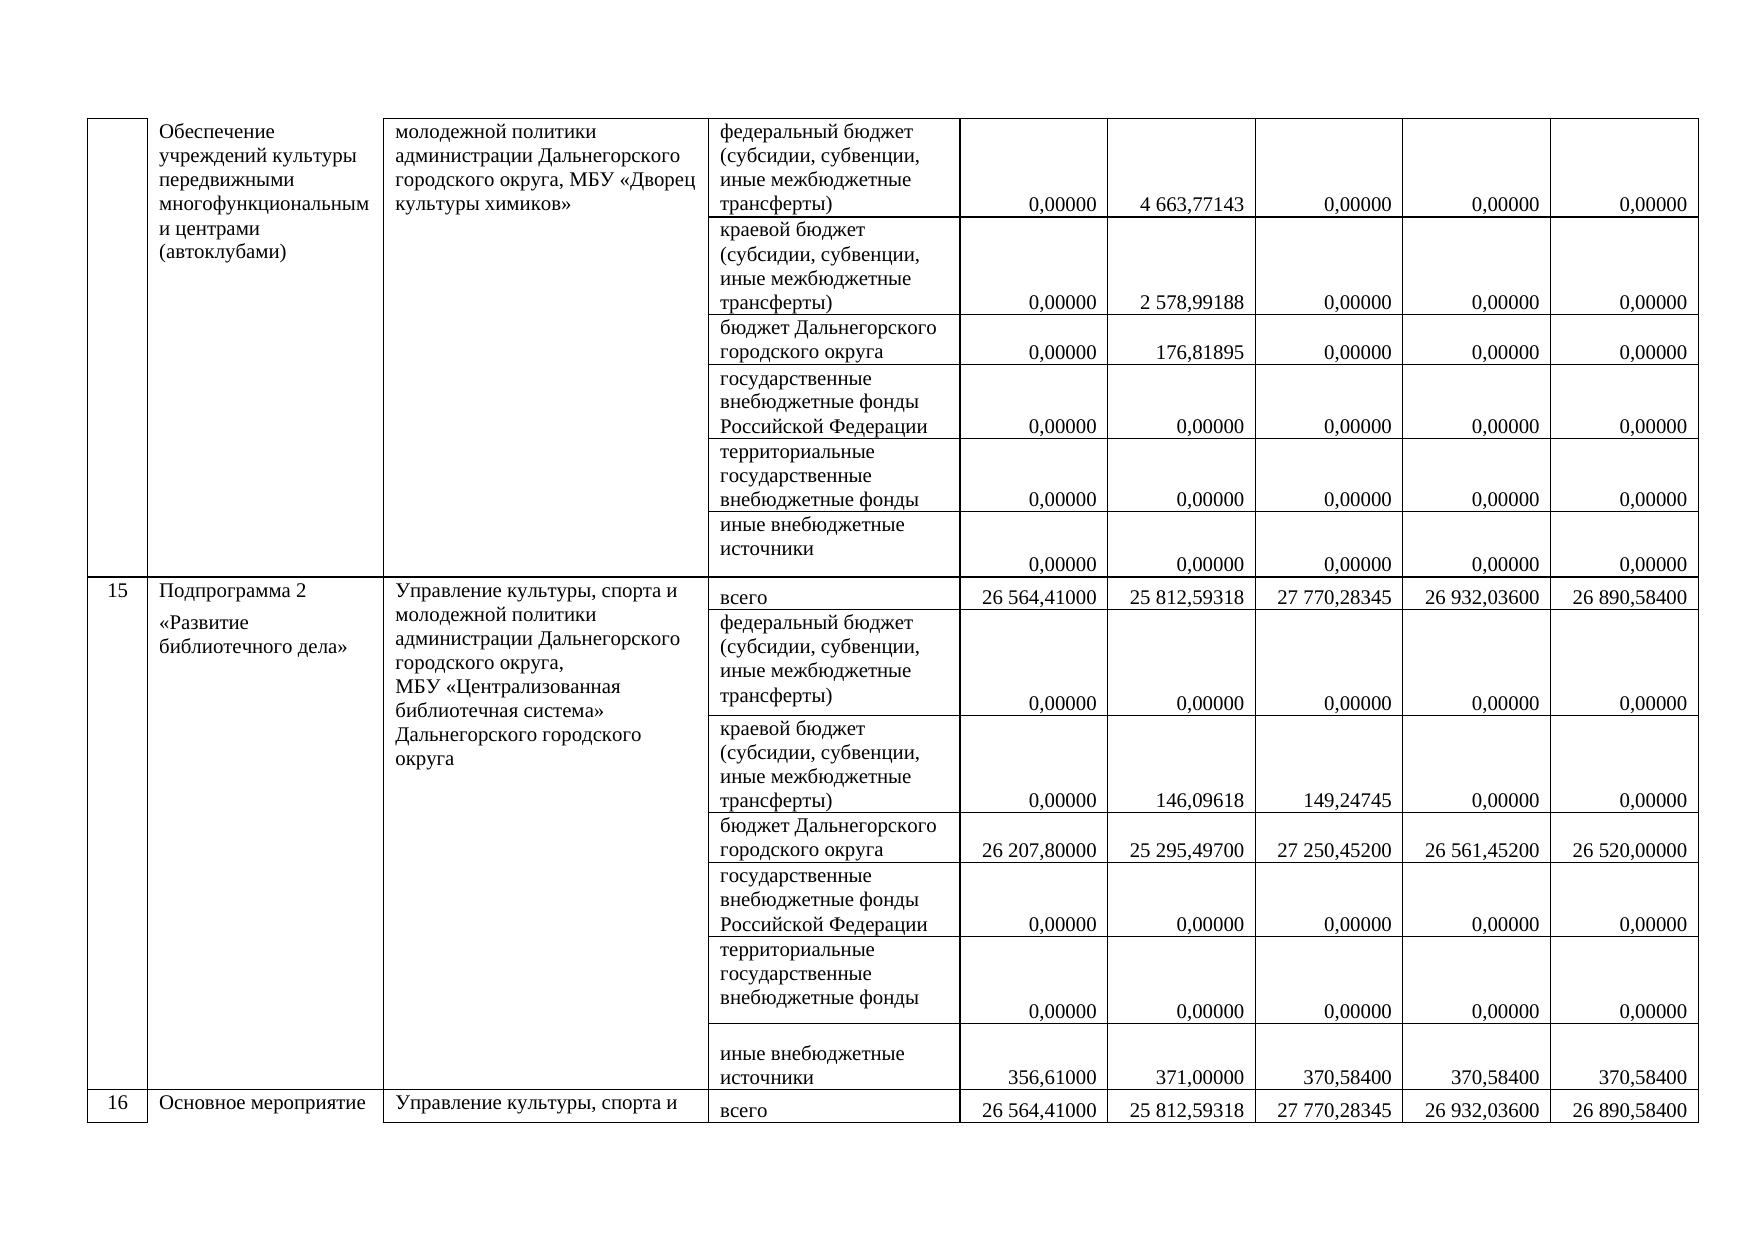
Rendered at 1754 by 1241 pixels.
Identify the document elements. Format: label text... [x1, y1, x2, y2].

table_cell 0,00000 [1551, 610, 1698, 714]
table_cell 0,00000 [1551, 315, 1698, 364]
table_cell 370,58400 [1403, 1024, 1550, 1089]
table_cell бюджет Дальнегорского городского округа [709, 315, 959, 364]
table_cell иные внебюджетные источники [709, 512, 959, 576]
table_cell 0,00000 [1551, 937, 1698, 1023]
table_cell 370,58400 [1256, 1024, 1402, 1089]
table_cell 0,00000 [1403, 863, 1550, 936]
table_cell 0,00000 [1551, 119, 1698, 216]
table_cell 26 561,45200 [1403, 813, 1550, 862]
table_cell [384, 119, 708, 576]
table_cell 25 812,59318 [1108, 578, 1255, 609]
table_cell 0,00000 [1551, 439, 1698, 511]
table_cell 0,00000 [1551, 716, 1698, 812]
table_cell 0,00000 [1108, 439, 1255, 511]
table_cell 0,00000 [1108, 610, 1255, 714]
table_cell 27 250,45200 [1256, 813, 1402, 862]
table_cell 0,00000 [1256, 365, 1402, 438]
table_cell государственные внебюджетные фонды Российской Федерации [709, 365, 959, 438]
table_cell 26 932,03600 [1403, 578, 1550, 609]
table_cell 0,00000 [1403, 716, 1550, 812]
table_cell 0,00000 [961, 937, 1107, 1023]
table_cell 146,09618 [1108, 716, 1255, 812]
table_cell 0,00000 [1403, 315, 1550, 364]
table_cell 2 578,99188 [1108, 218, 1255, 314]
table_cell 0,00000 [1403, 365, 1550, 438]
table_cell Подпрограмма 2 [148, 578, 383, 609]
table_cell 0,00000 [961, 315, 1107, 364]
table_cell 0,00000 [1403, 512, 1550, 576]
table_cell краевой бюджет (субсидии, субвенции, иные межбюджетные трансферты) [709, 218, 959, 314]
table_cell 0,00000 [961, 439, 1107, 511]
table_cell краевой бюджет (субсидии, субвенции, иные межбюджетные трансферты) [709, 716, 959, 812]
table_cell 26 207,80000 [961, 813, 1107, 862]
table_cell 0,00000 [961, 119, 1107, 216]
table_cell 0,00000 [1403, 119, 1550, 216]
table_cell 0,00000 [1403, 218, 1550, 314]
table_cell федеральный бюджет (субсидии, субвенции, иные межбюджетные трансферты) [709, 610, 959, 714]
table_cell 0,00000 [961, 365, 1107, 438]
table_cell 26 932,03600 [1403, 1090, 1550, 1122]
table_cell 26 564,41000 [961, 1090, 1107, 1122]
table_cell 0,00000 [1403, 937, 1550, 1023]
table_cell 0,00000 [1256, 512, 1402, 576]
table_cell 26 890,58400 [1551, 578, 1698, 609]
table_cell 0,00000 [1108, 365, 1255, 438]
table_cell Основное мероприятие [148, 1090, 383, 1122]
table_cell 0,00000 [1403, 610, 1550, 714]
table_cell 4 663,77143 [1108, 119, 1255, 216]
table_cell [384, 1090, 708, 1122]
table_cell 0,00000 [1256, 119, 1402, 216]
table_cell территориальные государственные внебюджетные фонды [709, 937, 959, 1023]
table_cell 0,00000 [961, 863, 1107, 936]
table_cell 0,00000 [1551, 218, 1698, 314]
table_cell 0,00000 [1256, 439, 1402, 511]
table_cell 149,24745 [1256, 716, 1402, 812]
table_cell 356,61000 [961, 1024, 1107, 1089]
table_cell 0,00000 [961, 610, 1107, 714]
table_cell 0,00000 [1551, 365, 1698, 438]
table_cell государственные внебюджетные фонды Российской Федерации [709, 863, 959, 936]
table_cell всего [709, 578, 959, 609]
table_cell федеральный бюджет (субсидии, субвенции, иные межбюджетные трансферты) [709, 119, 959, 216]
table_cell 27 770,28345 [1256, 578, 1402, 609]
table_cell 0,00000 [1256, 315, 1402, 364]
table_cell иные внебюджетные источники [709, 1024, 959, 1089]
table_cell 16 [88, 1090, 147, 1122]
table_cell 0,00000 [1108, 512, 1255, 576]
table_cell Обеспечение учреждений культуры передвижными многофункциональными центрами (автоклубами) [148, 118, 383, 576]
table_cell 0,00000 [1551, 863, 1698, 936]
table_cell 0,00000 [961, 716, 1107, 812]
table_cell 26 520,00000 [1551, 813, 1698, 862]
table_cell 14 [88, 119, 147, 576]
table_cell бюджет Дальнегорского городского округа [709, 813, 959, 862]
table_cell территориальные государственные внебюджетные фонды [709, 439, 959, 511]
table_cell 0,00000 [1256, 937, 1402, 1023]
table_cell 0,00000 [1108, 937, 1255, 1023]
table_cell 0,00000 [1256, 863, 1402, 936]
table_cell 0,00000 [1403, 439, 1550, 511]
table_cell 0,00000 [1256, 218, 1402, 314]
table_cell 0,00000 [1551, 512, 1698, 576]
table_cell 0,00000 [961, 512, 1107, 576]
table_cell 176,81895 [1108, 315, 1255, 364]
table_cell 0,00000 [1256, 610, 1402, 714]
table_cell 15 [88, 578, 147, 1089]
table_cell 371,00000 [1108, 1024, 1255, 1089]
table_cell 27 770,28345 [1256, 1090, 1402, 1122]
table_cell 370,58400 [1551, 1024, 1698, 1089]
table_cell 25 812,59318 [1108, 1090, 1255, 1122]
table_cell 25 295,49700 [1108, 813, 1255, 862]
table_cell 0,00000 [961, 218, 1107, 314]
table_cell 26 564,41000 [961, 578, 1107, 609]
table_cell всего [709, 1090, 959, 1122]
table_cell «Развитие библиотечного дела» [148, 609, 383, 1089]
table_cell 26 890,58400 [1551, 1090, 1698, 1122]
table_cell 0,00000 [1108, 863, 1255, 936]
